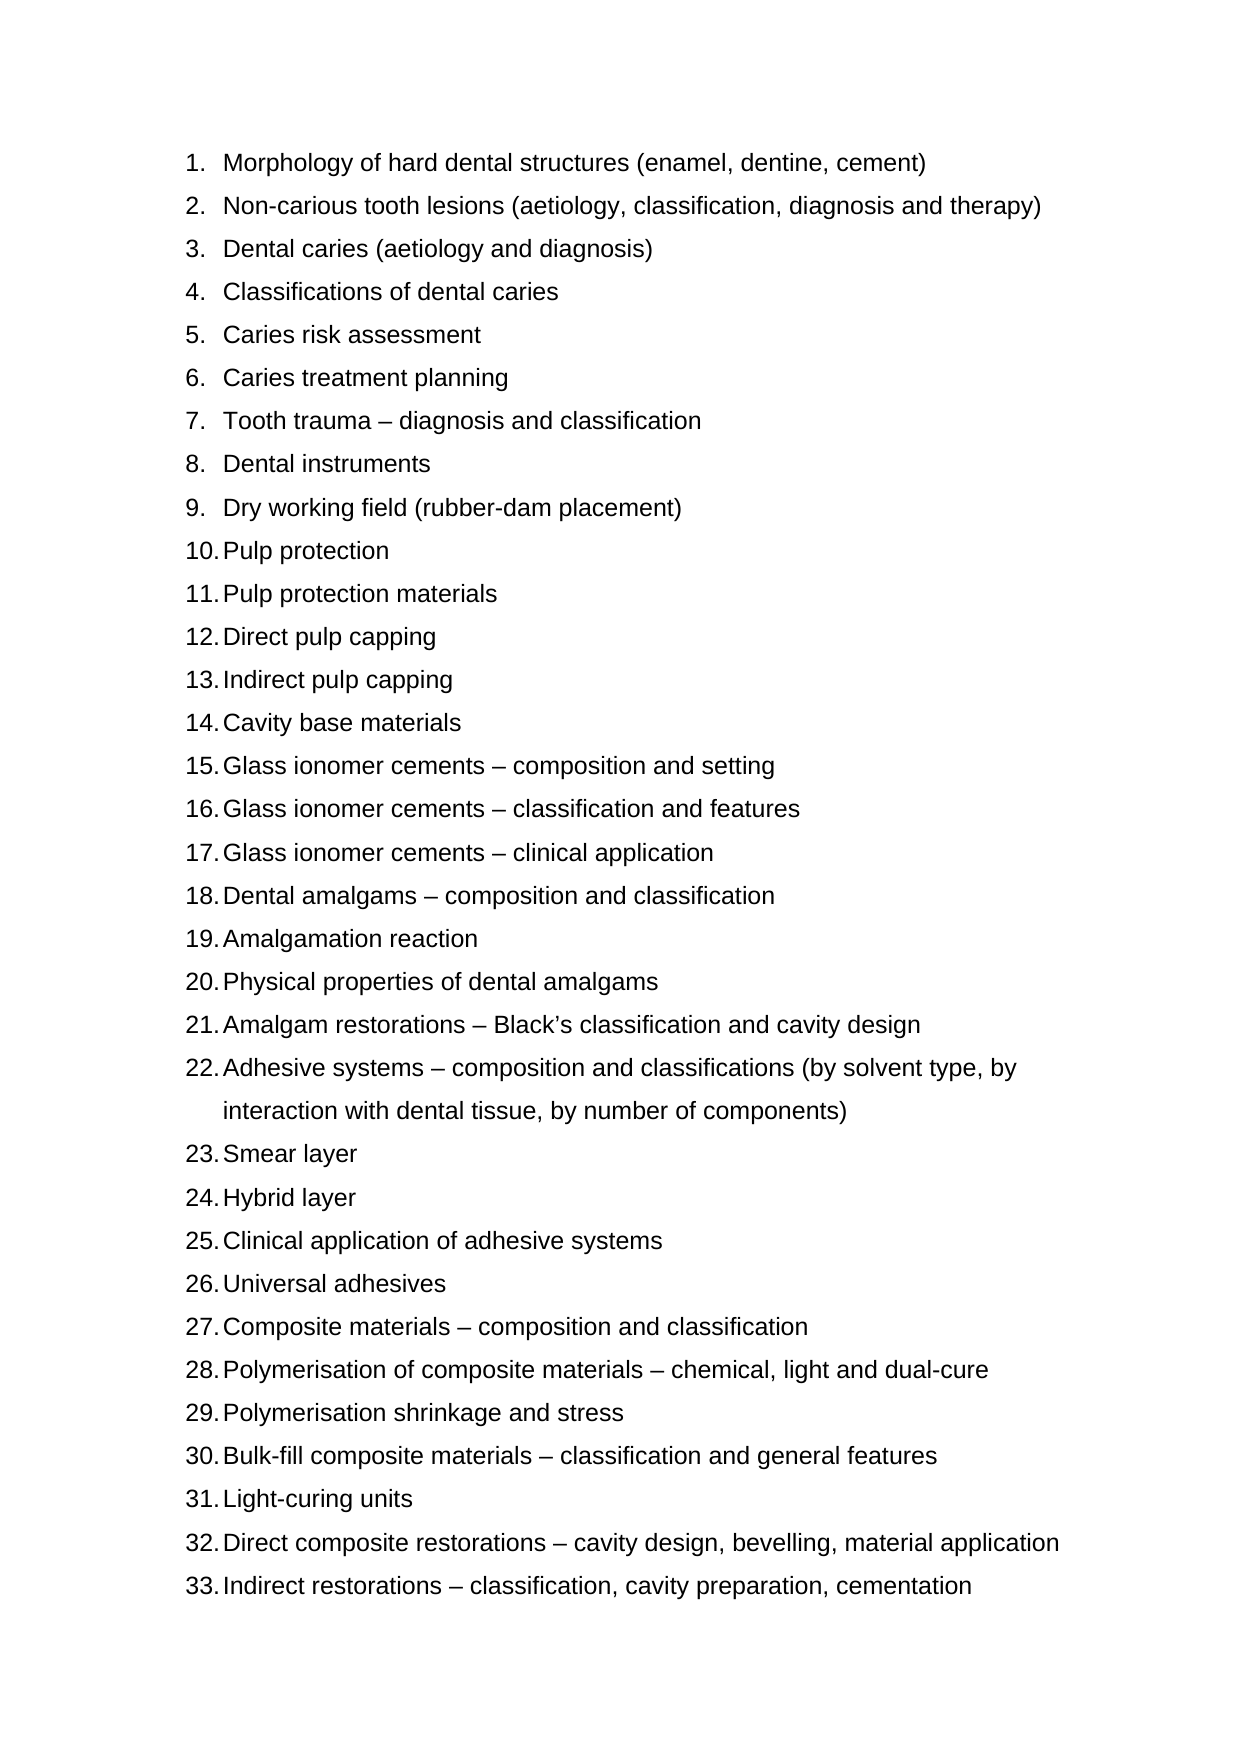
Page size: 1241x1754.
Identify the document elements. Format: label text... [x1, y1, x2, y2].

list Bulk-fill composite materials – classification and general features [185, 1441, 1093, 1470]
list Adhesive systems – composition and classifications (by solvent type, by interaction with dental tissue, by number of components) [185, 1053, 1093, 1125]
list Caries risk assessment [185, 320, 1093, 349]
list Dental amalgams – composition and classification [185, 881, 1093, 909]
list Light-curing units [185, 1484, 1093, 1513]
list Caries treatment planning [185, 363, 1093, 392]
list Dental instruments [185, 449, 1093, 478]
list Dental caries (aetiology and diagnosis) [185, 234, 1093, 263]
list Cavity base materials [185, 708, 1093, 737]
list Indirect restorations – classification, cavity preparation, cementation [185, 1571, 1093, 1599]
list Morphology of hard dental structures (enamel, dentine, cement) [185, 148, 1093, 176]
list Non-carious tooth lesions (aetiology, classification, diagnosis and therapy) [185, 191, 1093, 219]
list Smear layer [185, 1139, 1093, 1168]
list Amalgam restorations – Black’s classification and cavity design [185, 1010, 1093, 1039]
list Dry working field (rubber-dam placement) [185, 493, 1093, 521]
list Direct composite restorations – cavity design, bevelling, material application [185, 1528, 1093, 1556]
list Direct pulp capping [185, 622, 1093, 651]
list Clinical application of adhesive systems [185, 1226, 1093, 1254]
list Tooth trauma – diagnosis and classification [185, 406, 1093, 435]
list Classifications of dental caries [185, 277, 1093, 306]
list Glass ionomer cements – classification and features [185, 794, 1093, 823]
list Composite materials – composition and classification [185, 1312, 1093, 1341]
list Pulp protection materials [185, 579, 1093, 608]
list Polymerisation shrinkage and stress [185, 1398, 1093, 1427]
list Physical properties of dental amalgams [185, 967, 1093, 996]
list Glass ionomer cements – clinical application [185, 838, 1093, 866]
list Polymerisation of composite materials – chemical, light and dual-cure [185, 1355, 1093, 1384]
list Pulp protection [185, 536, 1093, 564]
list Amalgamation reaction [185, 924, 1093, 953]
list Indirect pulp capping [185, 665, 1093, 694]
list Hybrid layer [185, 1183, 1093, 1211]
list Universal adhesives [185, 1269, 1093, 1298]
list Glass ionomer cements – composition and setting [185, 751, 1093, 780]
